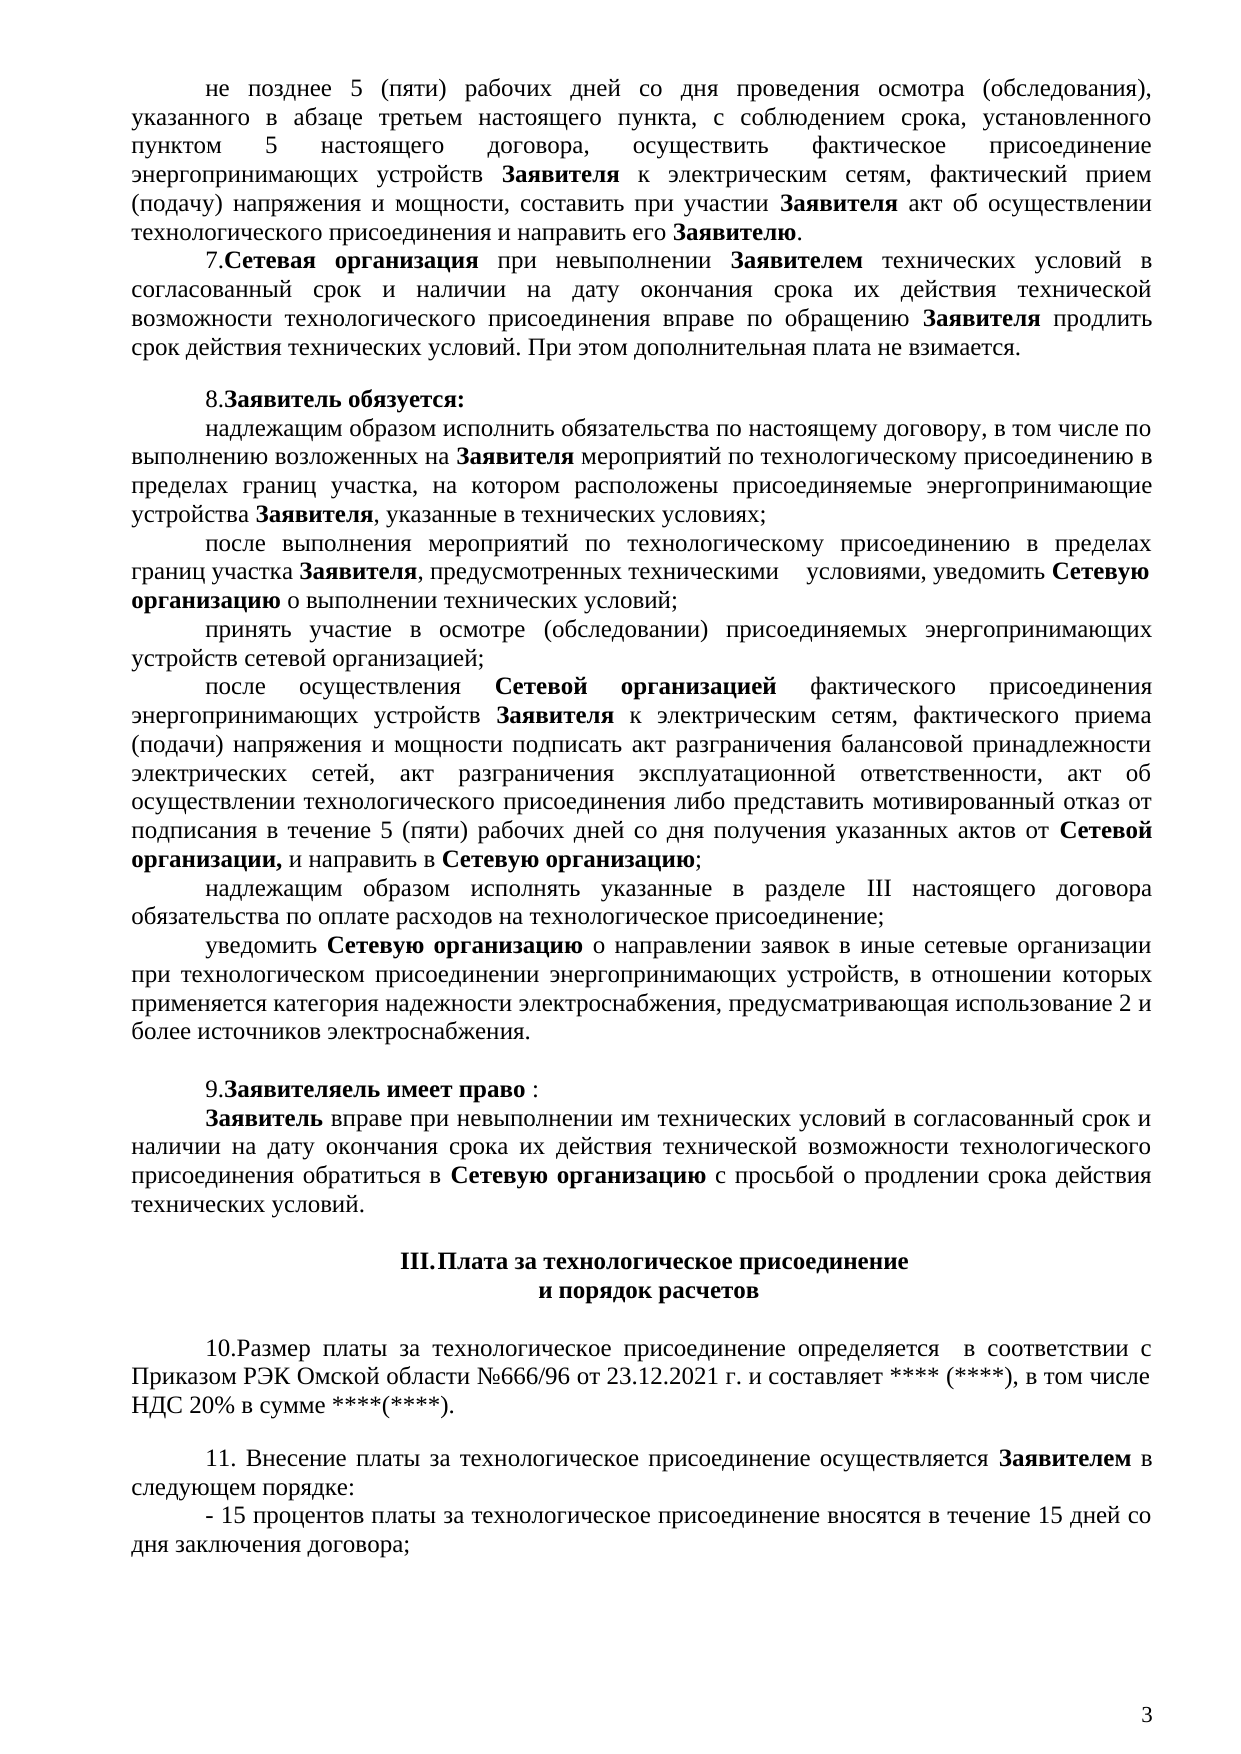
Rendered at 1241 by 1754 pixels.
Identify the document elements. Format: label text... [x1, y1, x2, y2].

text надлежащим образом исполнять указанные в разделе III настоящего договора обязательства по оплате расходов на технологическое присоединение; [131, 873, 1152, 930]
text уведомить Сетевую организацию о направлении заявок в иные сетевые организации при технологическом присоединении энергопринимающих устройств, в отношении которых применяется категория надежности электроснабжения, предусматривающая использование 2 и более источников электроснабжения. [131, 930, 1152, 1045]
list 8.Заявитель обязуется: [205, 384, 1152, 413]
text после выполнения мероприятий по технологическому присоединению в пределах границ участка Заявителя, предусмотренных техническими условиями, уведомить Сетевую [131, 528, 1152, 585]
list Плата за технологическое присоединение [400, 1246, 1152, 1275]
list Заявитель вправе при невыполнении им технических условий в согласованный срок и наличии на дату окончания срока их действия технической возможности технологического присоединения обратиться в Сетевую организацию с просьбой о продлении срока действия технических условий. [131, 1103, 1152, 1218]
text надлежащим образом исполнить обязательства по настоящему договору, в том числе по выполнению возложенных на Заявителя мероприятий по технологическому присоединению в пределах границ участка, на котором расположены присоединяемые энергопринимающие устройства Заявителя, указанные в технических условиях; [131, 413, 1152, 528]
text 10.Размер платы за технологическое присоединение определяется в соответствии с Приказом РЭК Омской области №666/96 от 23.12.2021 г. и составляет **** (****), в том числе НДС 20% в сумме ****(****). [131, 1333, 1152, 1419]
text организацию о выполнении технических условий; [131, 585, 1152, 614]
text 11. Внесение платы за технологическое присоединение осуществляется Заявителем в следующем порядке: [131, 1443, 1152, 1501]
list порядок расчетов [538, 1275, 1152, 1304]
list 9.Заявителяель имеет право : [131, 1074, 1152, 1103]
text после осуществления Сетевой организацией фактического присоединения энергопринимающих устройств Заявителя к электрическим сетям, фактического приема (подачи) напряжения и мощности подписать акт разграничения балансовой принадлежности электрических сетей, акт разграничения эксплуатационной ответственности, акт об осуществлении технологического присоединения либо представить мотивированный отказ от подписания в течение 5 (пяти) рабочих дней со дня получения указанных актов от Сетевой организации, и направить в Сетевую организацию; [131, 671, 1152, 873]
text - 15 процентов платы за технологическое присоединение вносятся в течение 15 дней со дня заключения договора; [131, 1501, 1152, 1558]
text не позднее 5 (пяти) рабочих дней со дня проведения осмотра (обследования), указанного в абзаце третьем настоящего пункта, с соблюдением срока, установленного пунктом 5 настоящего договора, осуществить фактическое присоединение энергопринимающих устройств Заявителя к электрическим сетям, фактический прием (подачу) напряжения и мощности, составить при участии Заявителя акт об осуществлении технологического присоединения и направить его Заявителю. [131, 73, 1152, 245]
list 7.Сетевая организация при невыполнении Заявителем технических условий в согласованный срок и наличии на дату окончания срока их действия технической возможности технологического присоединения вправе по обращению Заявителя продлить срок действия технических условий. При этом дополнительная плата не взимается. [131, 245, 1152, 360]
text принять участие в осмотре (обследовании) присоединяемых энергопринимающих устройств сетевой организацией; [131, 614, 1152, 671]
